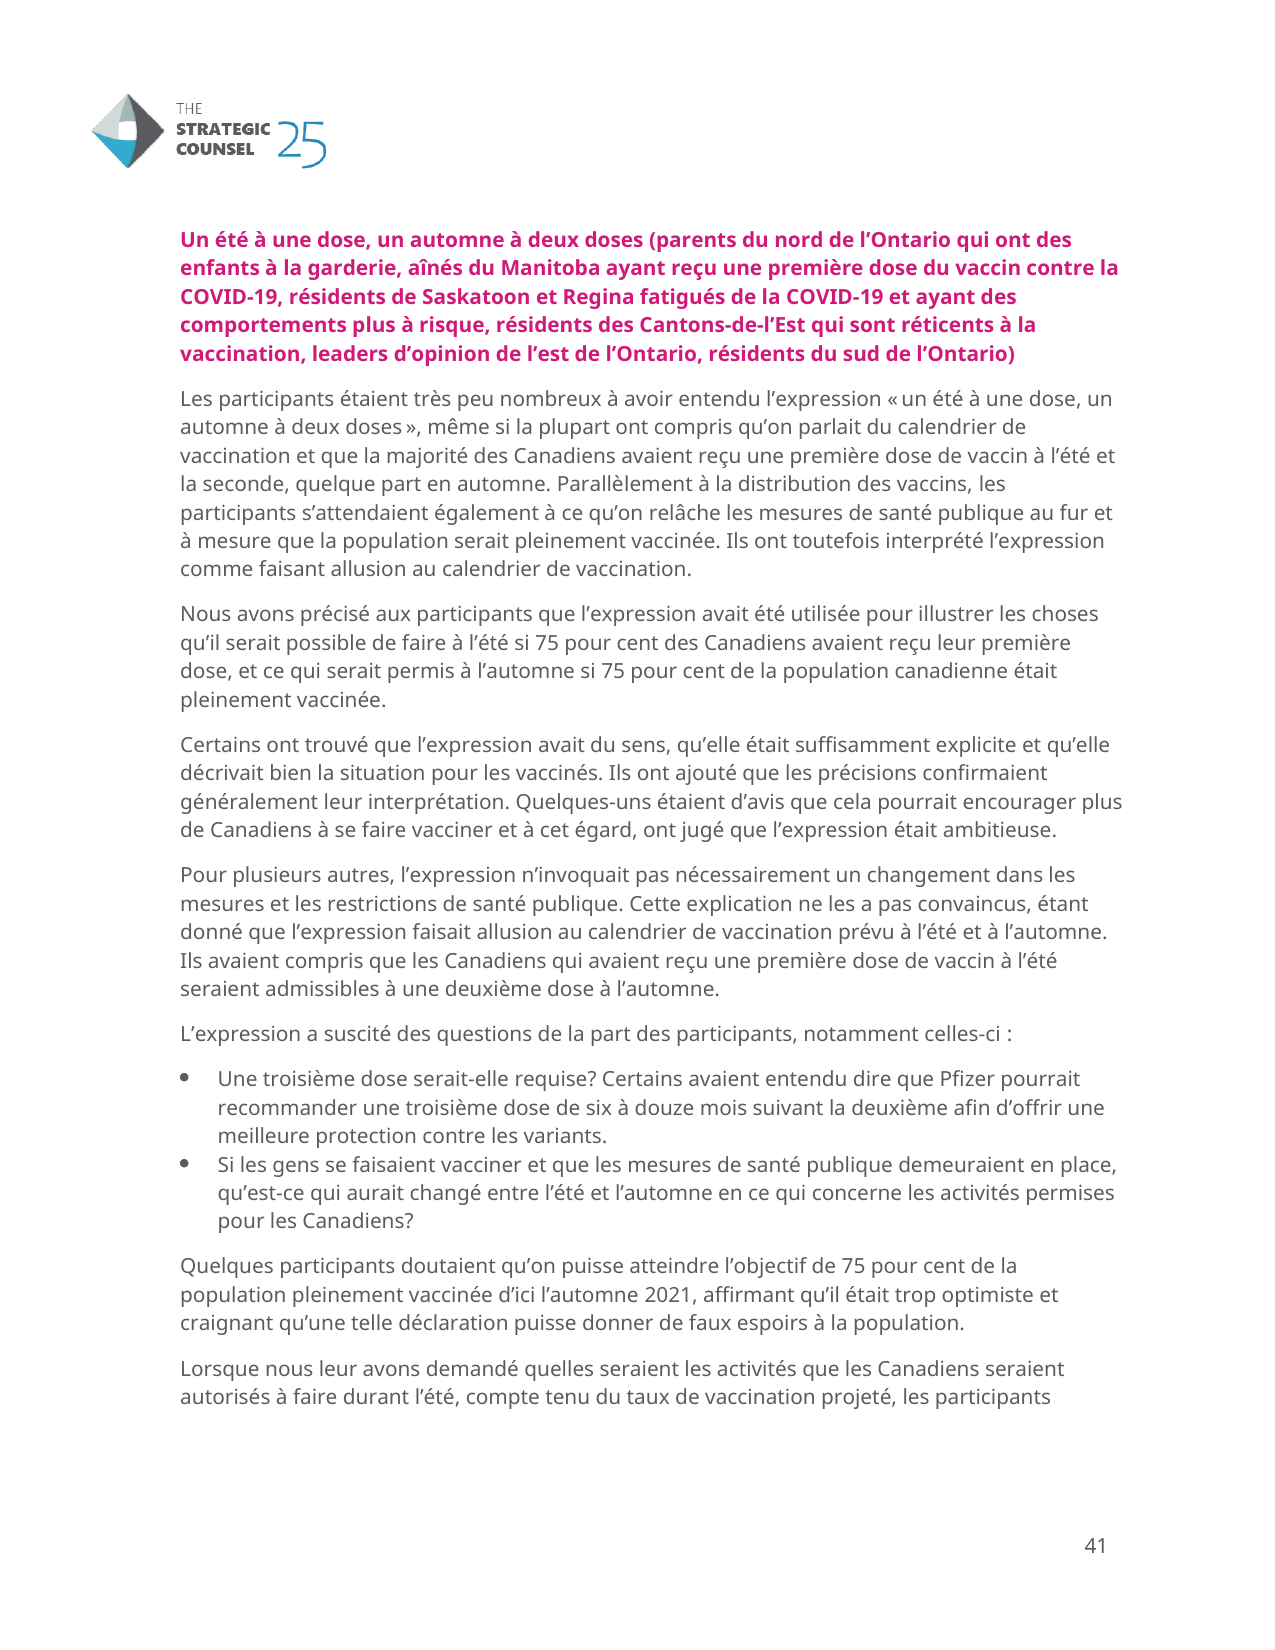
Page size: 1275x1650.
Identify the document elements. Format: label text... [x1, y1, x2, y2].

text Nous avons précisé aux participants que l’expression avait été utilisée pour illustrer les choses qu’il serait possible de faire à l’été si 75 pour cent des Canadiens avaient reçu leur première dose, et ce qui serait permis à l’automne si 75 pour cent de la population canadienne était pleinement vaccinée. [180, 599, 1125, 713]
list Si les gens se faisaient vacciner et que les mesures de santé publique demeuraient en place, qu’est-ce qui aurait changé entre l’été et l’automne en ce qui concerne les activités permises pour les Canadiens? [180, 1150, 1125, 1235]
picture [91, 72, 445, 215]
text Certains ont trouvé que l’expression avait du sens, qu’elle était suffisamment explicite et qu’elle décrivait bien la situation pour les vaccinés. Ils ont ajouté que les précisions confirmaient généralement leur interprétation. Quelques-uns étaient d’avis que cela pourrait encourager plus de Canadiens à se faire vacciner et à cet égard, ont jugé que l’expression était ambitieuse. [180, 730, 1125, 844]
text L’expression a suscité des questions de la part des participants, notamment celles-ci : [180, 1019, 1125, 1048]
text Pour plusieurs autres, l’expression n’invoquait pas nécessairement un changement dans les mesures et les restrictions de santé publique. Cette explication ne les a pas convaincus, étant donné que l’expression faisait allusion au calendrier de vaccination prévu à l’été et à l’automne. Ils avaient compris que les Canadiens qui avaient reçu une première dose de vaccin à l’été seraient admissibles à une deuxième dose à l’automne. [180, 860, 1125, 1003]
subtitle Un été à une dose, un automne à deux doses (parents du nord de l’Ontario qui ont des enfants à la garderie, aînés du Manitoba ayant reçu une première dose du vaccin contre la COVID-19, résidents de Saskatoon et Regina fatigués de la COVID-19 et ayant des comportements plus à risque, résidents des Cantons-de-l’Est qui sont réticents à la vaccination, leaders d’opinion de l’est de l’Ontario, résidents du sud de l’Ontario) [180, 225, 1126, 367]
text Quelques participants doutaient qu’on puisse atteindre l’objectif de 75 pour cent de la population pleinement vaccinée d’ici l’automne 2021, affirmant qu’il était trop optimiste et craignant qu’une telle déclaration puisse donner de faux espoirs à la population. [180, 1252, 1125, 1337]
text Les participants étaient très peu nombreux à avoir entendu l’expression « un été à une dose, un automne à deux doses », même si la plupart ont compris qu’on parlait du calendrier de vaccination et que la majorité des Canadiens avaient reçu une première dose de vaccin à l’été et la seconde, quelque part en automne. Parallèlement à la distribution des vaccins, les participants s’attendaient également à ce qu’on relâche les mesures de santé publique au fur et à mesure que la population serait pleinement vaccinée. Ils ont toutefois interprété l’expression comme faisant allusion au calendrier de vaccination. [180, 384, 1125, 583]
list Une troisième dose serait-elle requise? Certains avaient entendu dire que Pfizer pourrait recommander une troisième dose de six à douze mois suivant la deuxième afin d’offrir une meilleure protection contre les variants. [180, 1064, 1125, 1150]
